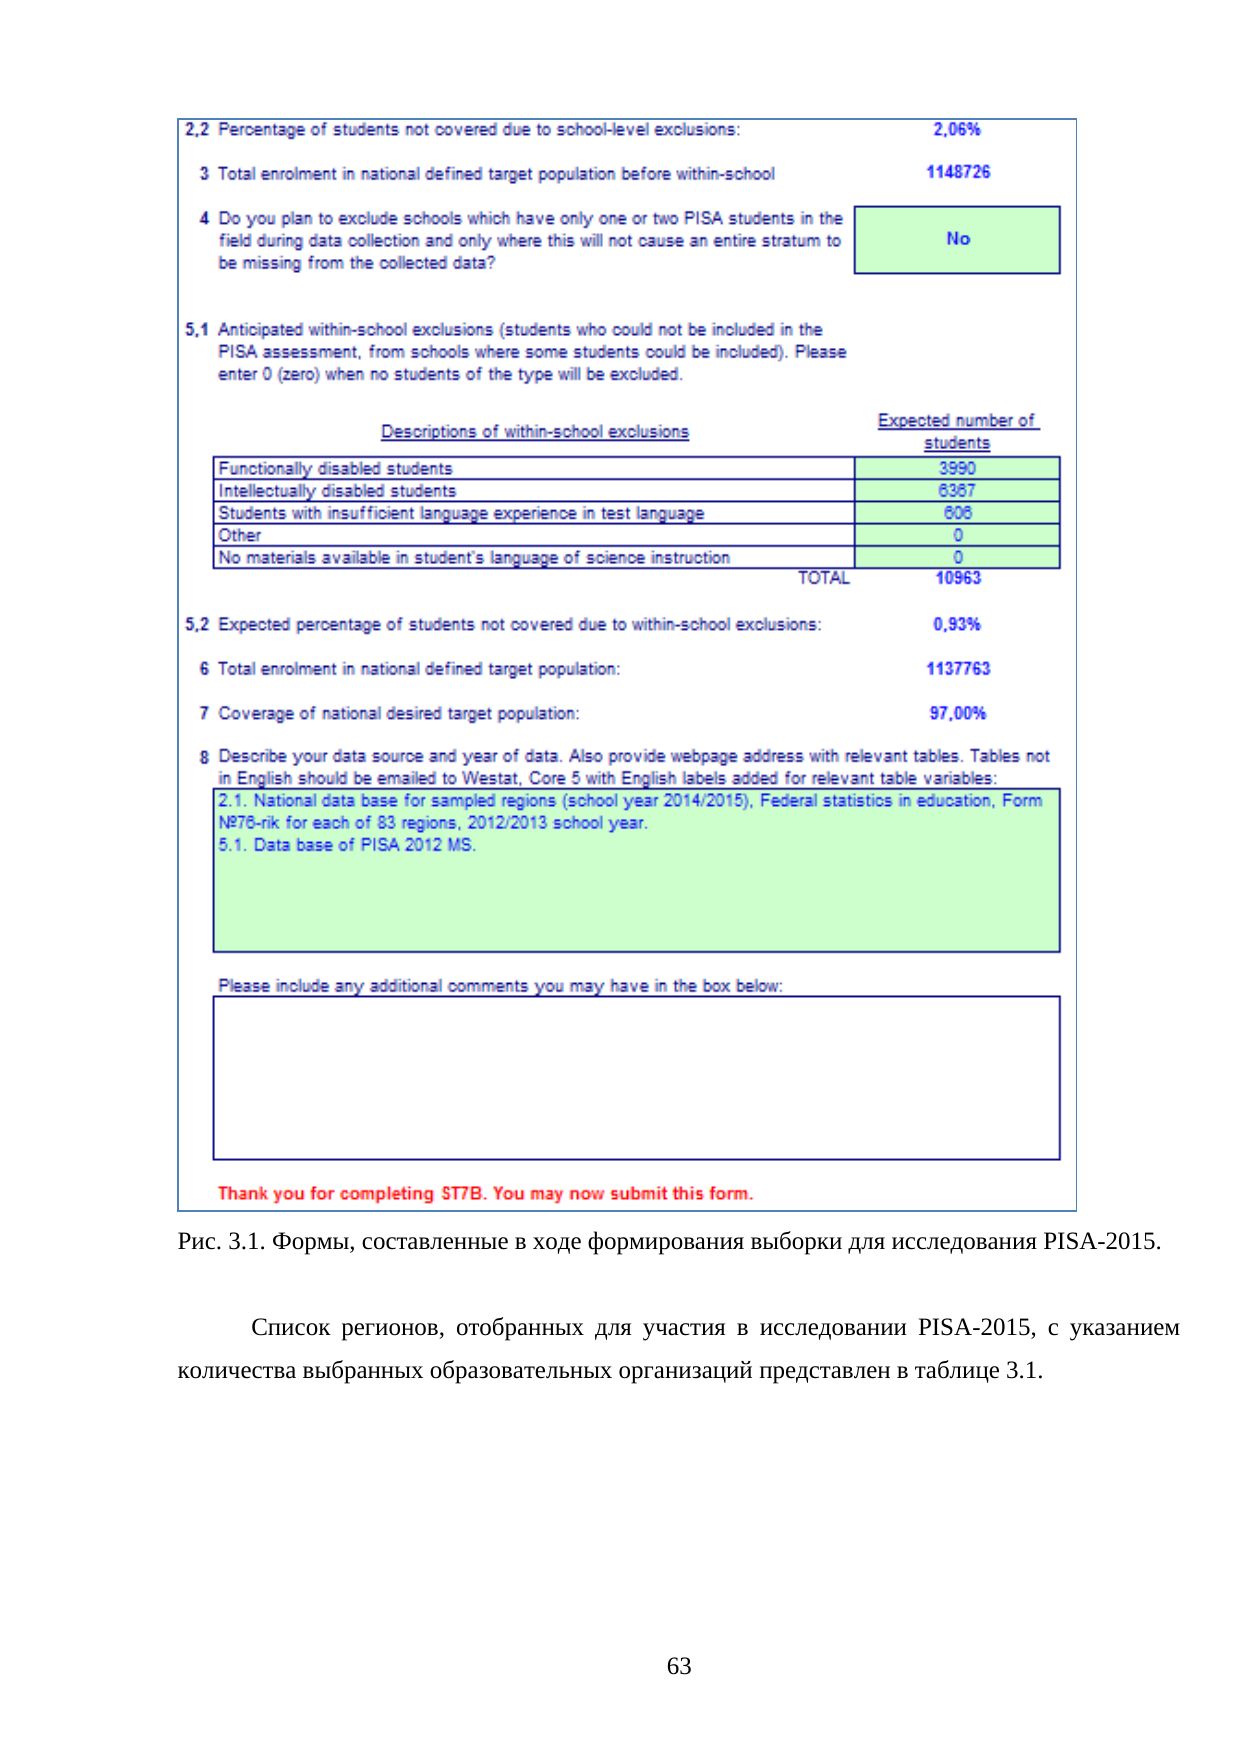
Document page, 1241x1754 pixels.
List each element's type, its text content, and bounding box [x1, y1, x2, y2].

text Рис. 3.1. Формы, составленные в ходе формирования выборки для исследования PISA-2015. [177, 1226, 1181, 1255]
picture [179, 120, 1076, 1210]
text Список регионов, отобранных для участия в исследовании PISA-2015, с указанием количества выбранных образовательных организаций представлен в таблице 3.1. [177, 1312, 1181, 1384]
